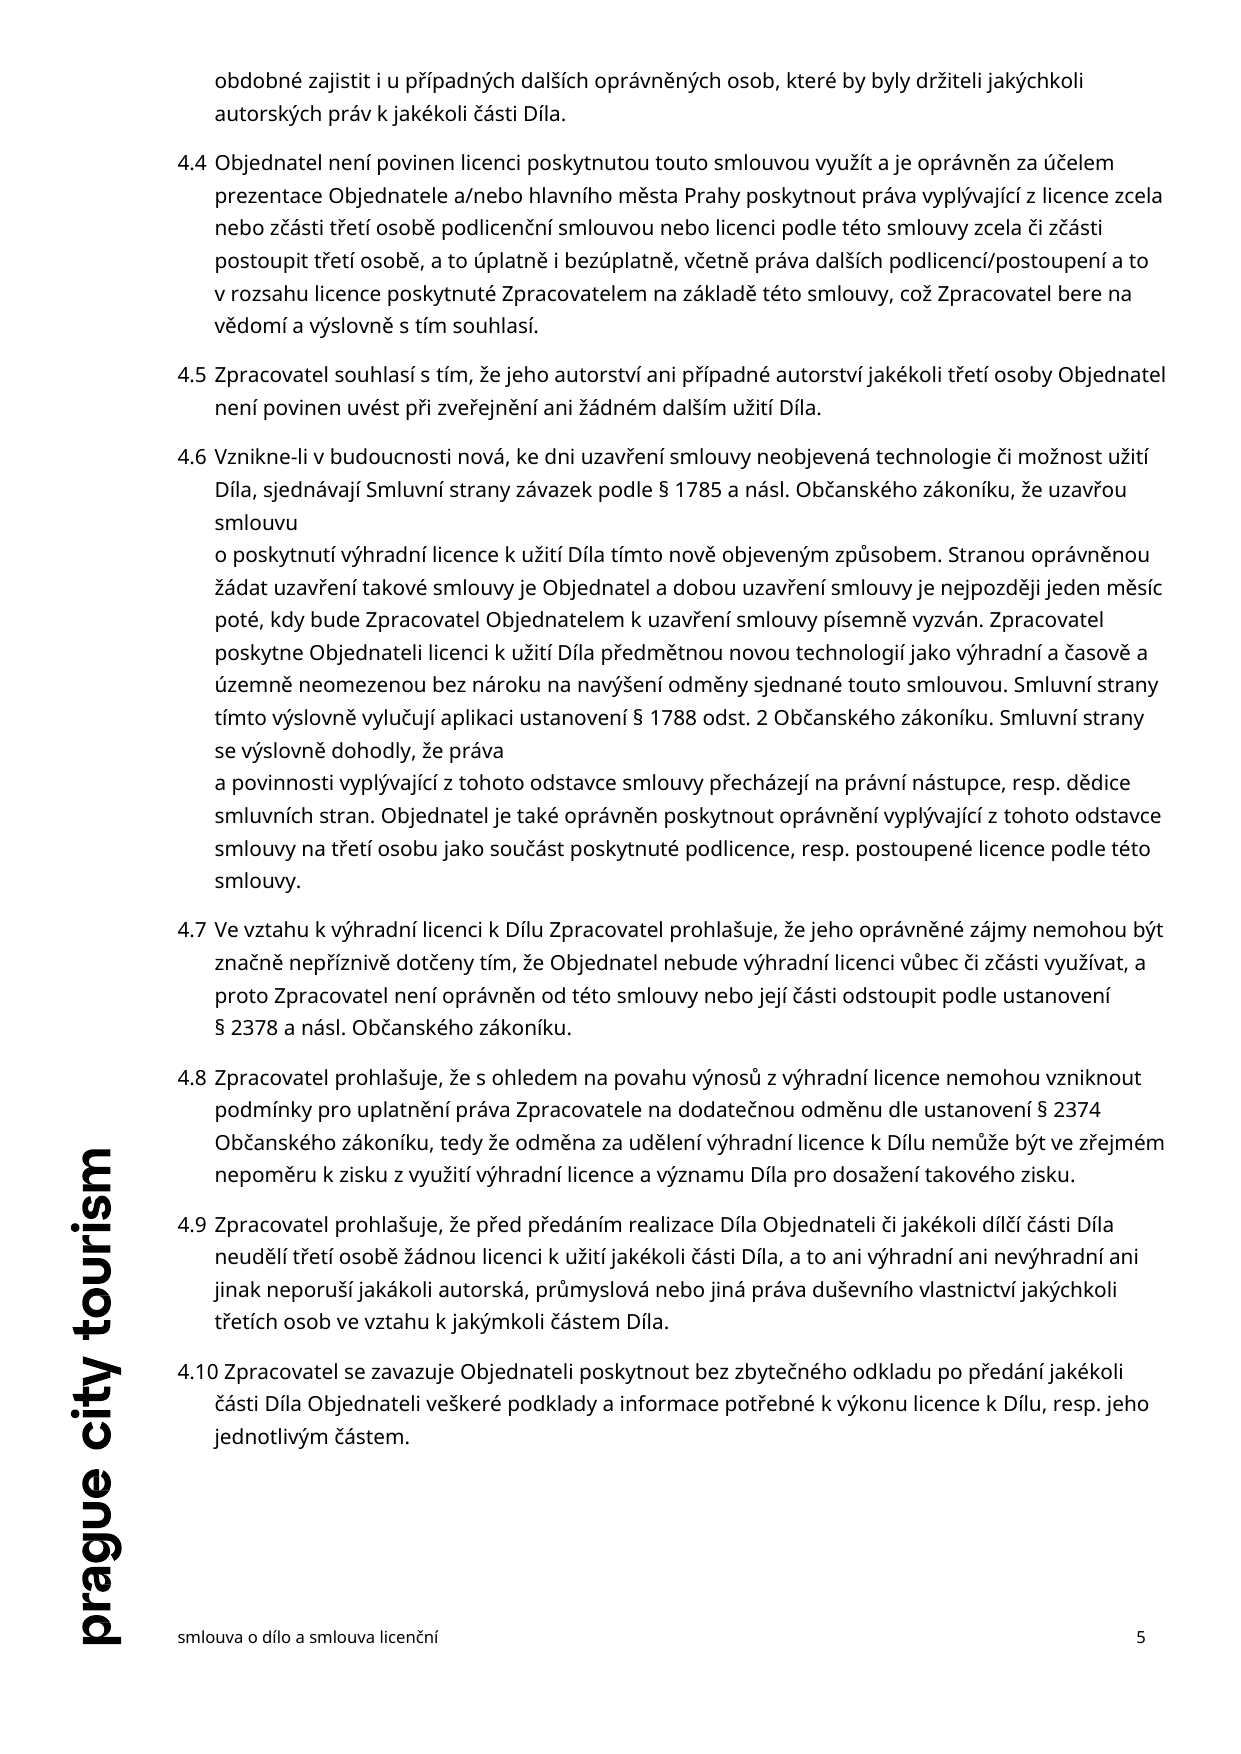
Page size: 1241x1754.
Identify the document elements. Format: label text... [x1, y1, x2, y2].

text 4.9 Zpracovatel prohlašuje, že před předáním realizace Díla Objednateli či jakékoli dílčí části Díla neudělí třetí osobě žádnou licenci k užití jakékoli části Díla, a to ani výhradní ani nevýhradní ani jinak neporuší jakákoli autorská, průmyslová nebo jiná práva duševního vlastnictví jakýchkoli třetích osob ve vztahu k jakýmkoli částem Díla. [177, 1210, 1169, 1336]
text 4.8 Zpracovatel prohlašuje, že s ohledem na povahu výnosů z výhradní licence nemohou vzniknout podmínky pro uplatnění práva Zpracovatele na dodatečnou odměnu dle ustanovení § 2374 Občanského zákoníku, tedy že odměna za udělení výhradní licence k Dílu nemůže být ve zřejmém nepoměru k zisku z využití výhradní licence a významu Díla pro dosažení takového zisku. [177, 1063, 1169, 1189]
text 4.5 Zpracovatel souhlasí s tím, že jeho autorství ani případné autorství jakékoli třetí osoby Objednatel není povinen uvést při zveřejnění ani žádném dalším užití Díla. [177, 361, 1169, 422]
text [177, 66, 1169, 127]
text 4.6 Vznikne-li v budoucnosti nová, ke dni uzavření smlouvy neobjevená technologie či možnost užití Díla, sjednávají Smluvní strany závazek podle § 1785 a násl. Občanského zákoníku, že uzavřou smlouvu o poskytnutí výhradní licence k užití Díla tímto nově objeveným způsobem. Stranou oprávněnou žádat uzavření takové smlouvy je Objednatel a dobou uzavření smlouvy je nejpozději jeden měsíc poté, kdy bude Zpracovatel Objednatelem k uzavření smlouvy písemně vyzván. Zpracovatel poskytne Objednateli licenci k užití Díla předmětnou novou technologií jako výhradní a časově a územně neomezenou bez nároku na navýšení odměny sjednané touto smlouvou. Smluvní strany tímto výslovně vylučují aplikaci ustanovení § 1788 odst. 2 Občanského zákoníku. Smluvní strany se výslovně dohodly, že práva a povinnosti vyplývající z tohoto odstavce smlouvy přecházejí na právní nástupce, resp. dědice smluvních stran. Objednatel je také oprávněn poskytnout oprávnění vyplývající z tohoto odstavce smlouvy na třetí osobu jako součást poskytnuté podlicence, resp. postoupené licence podle této smlouvy. [177, 442, 1169, 895]
text 4.4 Objednatel není povinen licenci poskytnutou touto smlouvou využít a je oprávněn za účelem prezentace Objednatele a/nebo hlavního města Prahy poskytnout práva vyplývající z licence zcela nebo zčásti třetí osobě podlicenční smlouvou nebo licenci podle této smlouvy zcela či zčásti postoupit třetí osobě, a to úplatně i bezúplatně, včetně práva dalších podlicencí/postoupení a to v rozsahu licence poskytnuté Zpracovatelem na základě této smlouvy, což Zpracovatel bere na vědomí a výslovně s tím souhlasí. [177, 148, 1169, 340]
text 4.10 Zpracovatel se zavazuje Objednateli poskytnout bez zbytečného odkladu po předání jakékoli části Díla Objednateli veškeré podklady a informace potřebné k výkonu licence k Dílu, resp. jeho jednotlivým částem. [177, 1357, 1169, 1450]
text 4.7 Ve vztahu k výhradní licenci k Dílu Zpracovatel prohlašuje, že jeho oprávněné zájmy nemohou být značně nepříznivě dotčeny tím, že Objednatel nebude výhradní licenci vůbec či zčásti využívat, a proto Zpracovatel není oprávněn od této smlouvy nebo její části odstoupit podle ustanovení § 2378 a násl. Občanského zákoníku. [177, 916, 1169, 1042]
